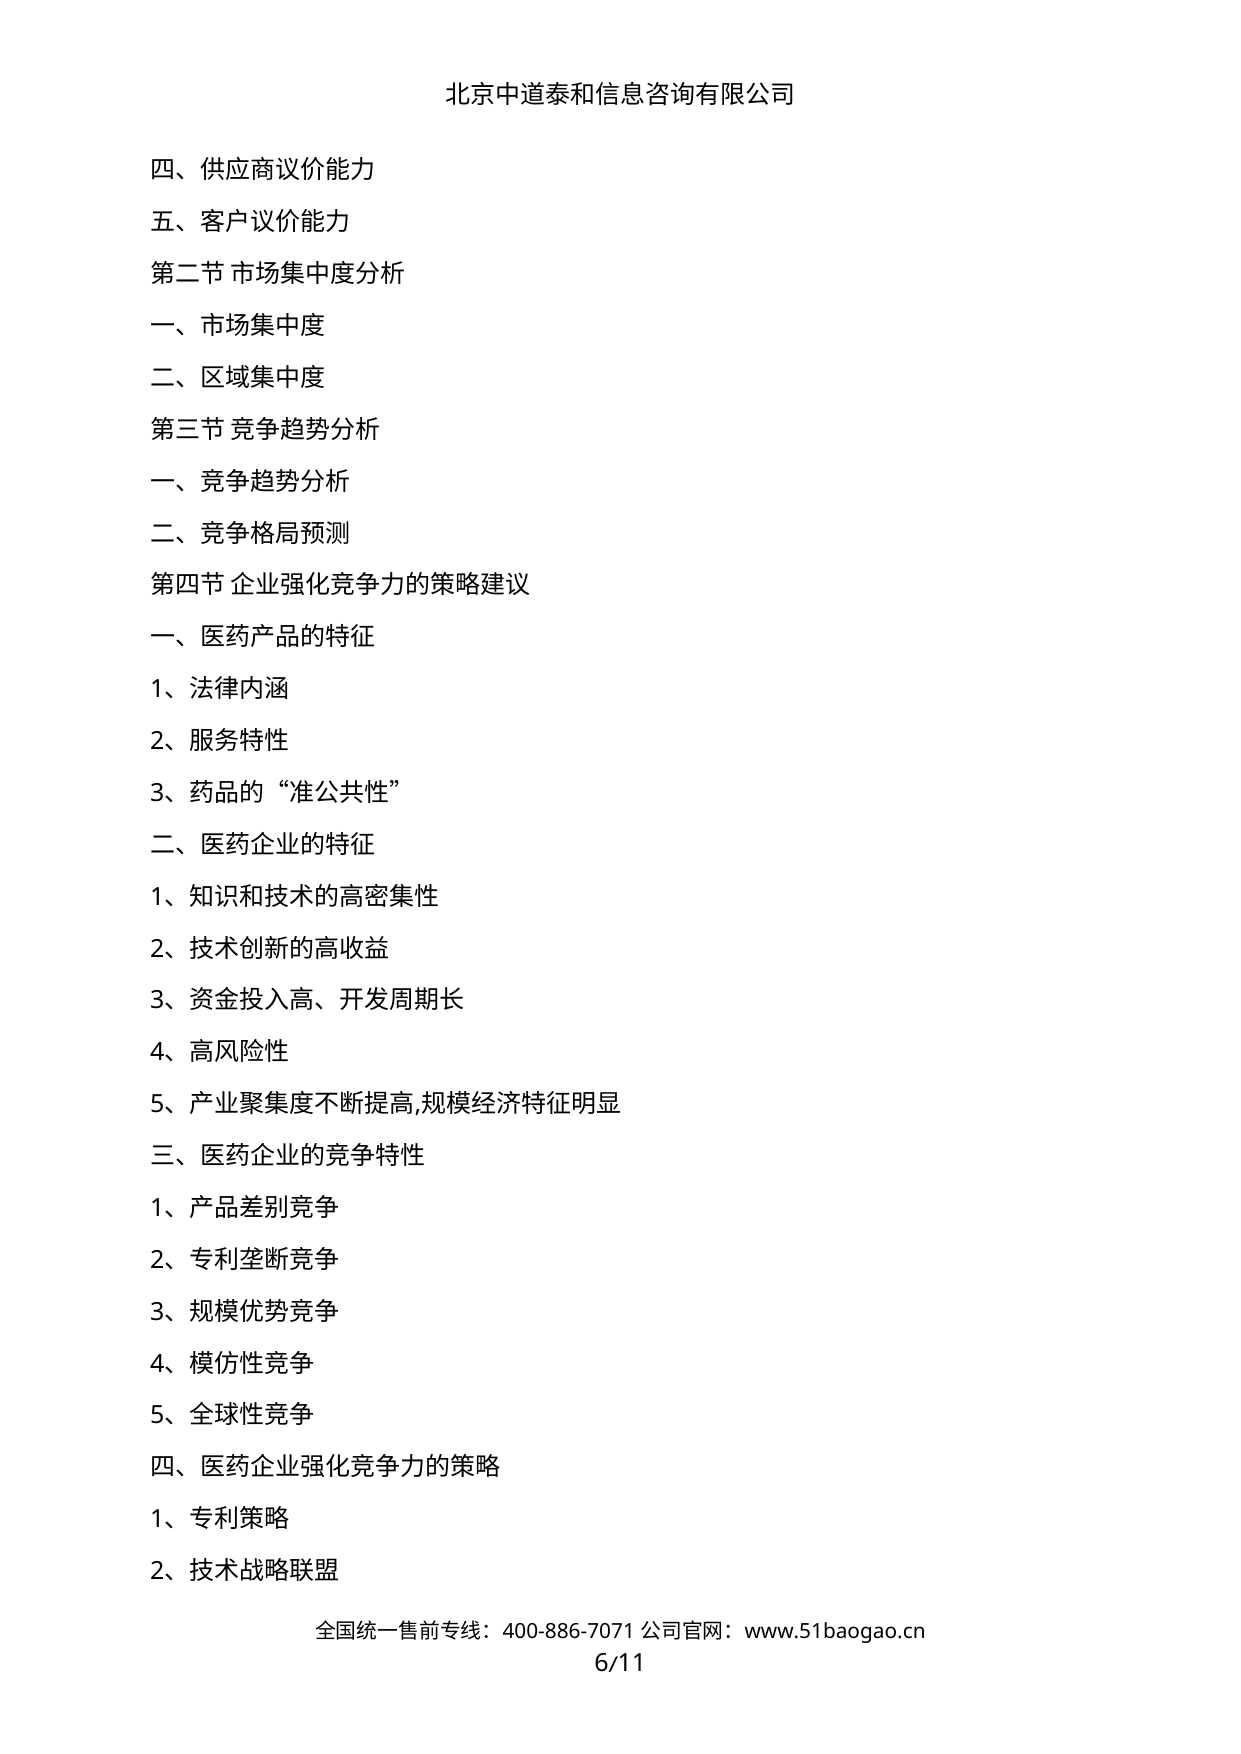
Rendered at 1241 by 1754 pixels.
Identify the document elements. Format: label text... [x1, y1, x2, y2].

text 四、供应商议价能力 [150, 150, 1090, 186]
text 4、高风险性 [150, 1032, 1090, 1068]
text 1、知识和技术的高密集性 [150, 876, 1090, 912]
text 四、医药企业强化竞争力的策略 [150, 1447, 1090, 1483]
text 第四节 企业强化竞争力的策略建议 [150, 565, 1090, 601]
text 第三节 竞争趋势分析 [150, 409, 1090, 446]
text 5、全球性竞争 [150, 1395, 1090, 1431]
text 3、规模优势竞争 [150, 1291, 1090, 1327]
text 五、客户议价能力 [150, 202, 1090, 238]
text 一、医药产品的特征 [150, 617, 1090, 653]
text 2、技术战略联盟 [150, 1551, 1090, 1587]
text 4、模仿性竞争 [150, 1343, 1090, 1379]
text 二、竞争格局预测 [150, 513, 1090, 549]
text 2、专利垄断竞争 [150, 1239, 1090, 1276]
text 一、市场集中度 [150, 306, 1090, 342]
text 1、产品差别竞争 [150, 1187, 1090, 1224]
text 三、医药企业的竞争特性 [150, 1136, 1090, 1172]
text 5、产业聚集度不断提高,规模经济特征明显 [150, 1084, 1090, 1120]
text 二、医药企业的特征 [150, 824, 1090, 861]
text 一、竞争趋势分析 [150, 461, 1090, 497]
text 第二节 市场集中度分析 [150, 254, 1090, 290]
text 1、法律内涵 [150, 669, 1090, 705]
text 2、技术创新的高收益 [150, 928, 1090, 964]
text 3、资金投入高、开发周期长 [150, 980, 1090, 1016]
text 二、区域集中度 [150, 357, 1090, 394]
text 1、专利策略 [150, 1499, 1090, 1535]
text 3、药品的“准公共性” [150, 772, 1090, 809]
text 2、服务特性 [150, 721, 1090, 757]
